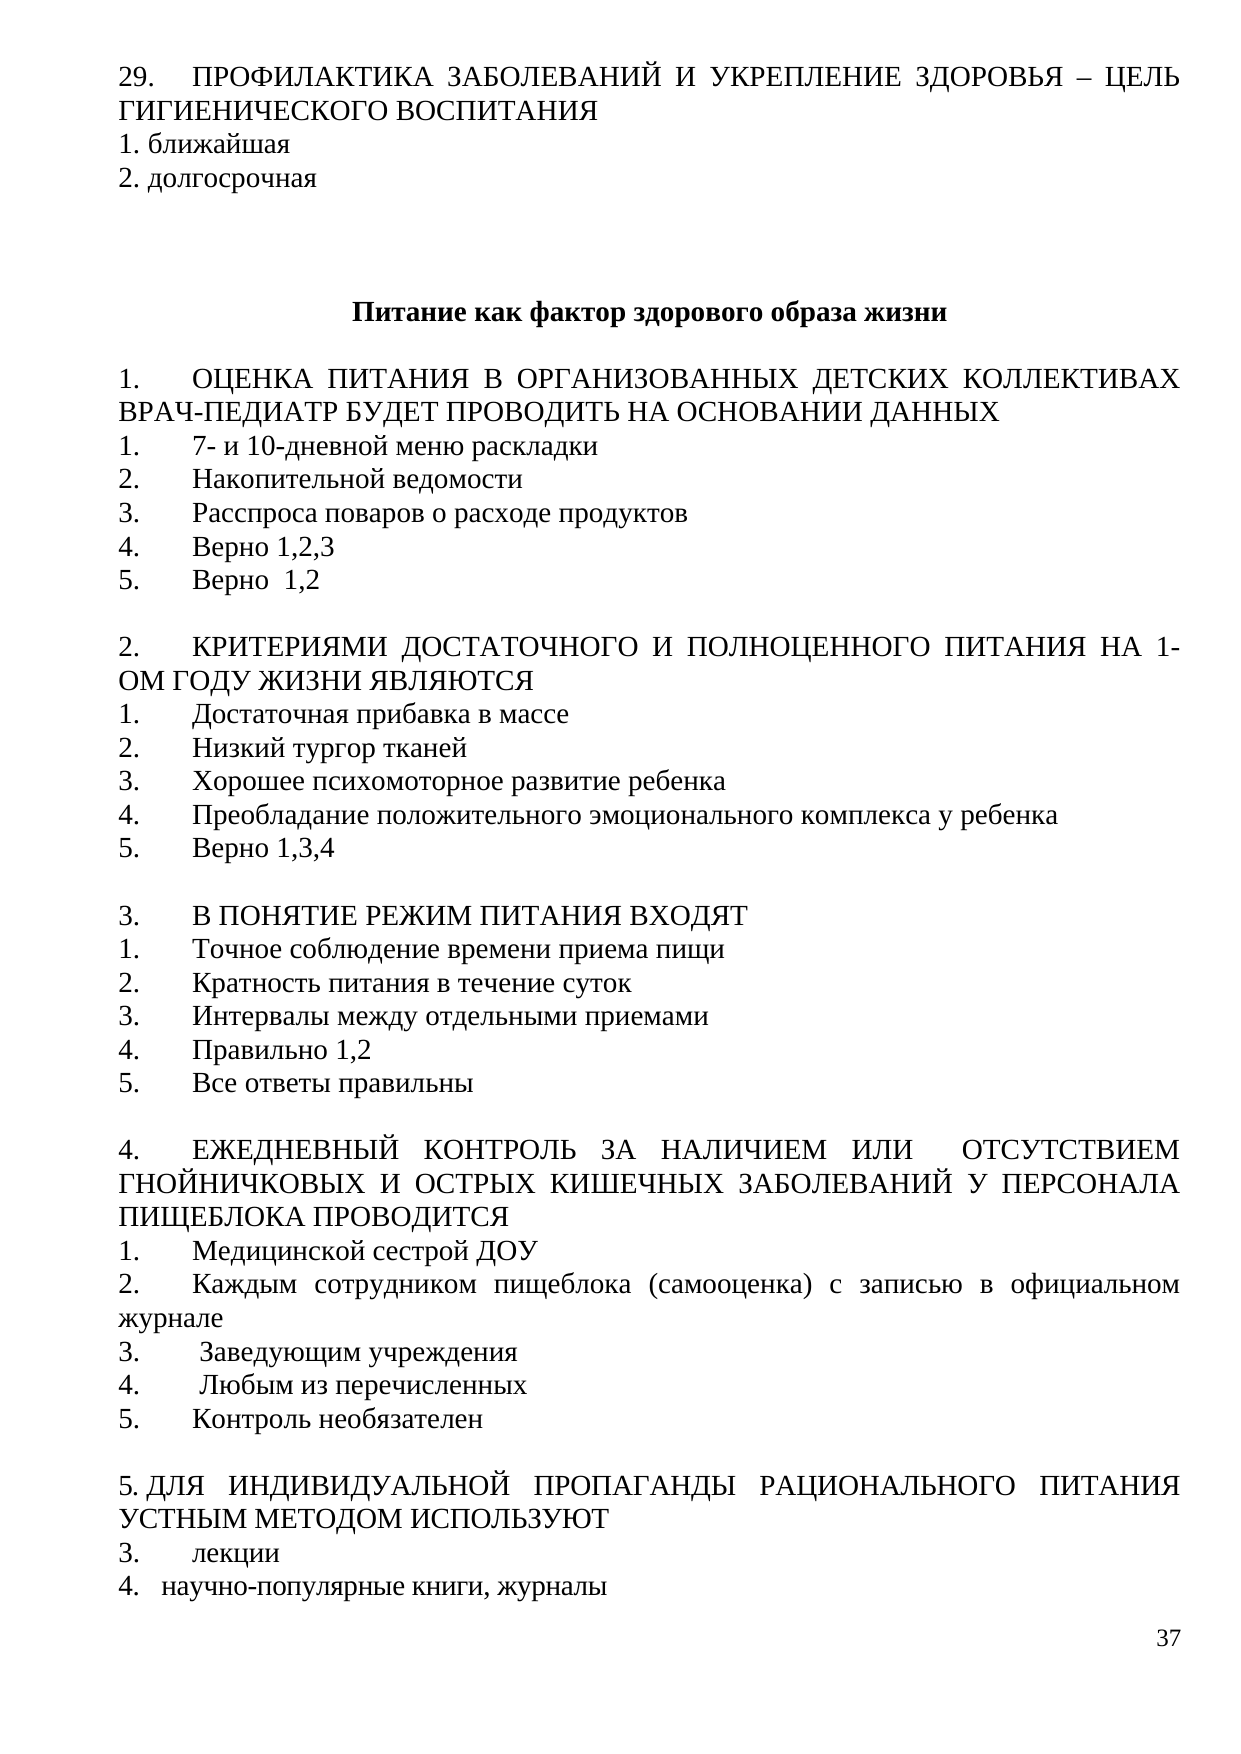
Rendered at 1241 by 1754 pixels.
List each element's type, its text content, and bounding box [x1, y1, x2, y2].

list научно-популярные книги, журналы [118, 1568, 1181, 1602]
list лекции [118, 1535, 1181, 1568]
list Любым из перечисленных [118, 1367, 1181, 1401]
text Питание как фактор здорового образа жизни [118, 294, 1181, 327]
list КРИТЕРИЯМИ ДОСТАТОЧНОГО И ПОЛНОЦЕННОГО ПИТАНИЯ НА 1-ОМ ГОДУ ЖИЗНИ ЯВЛЯЮТСЯ [118, 629, 1181, 696]
list Каждым сотрудником пищеблока (самооценка) с записью в официальном журнале [118, 1267, 1181, 1334]
list ПРОФИЛАКТИКА ЗАБОЛЕВАНИЙ И УКРЕПЛЕНИЕ ЗДОРОВЬЯ – ЦЕЛЬ ГИГИЕНИЧЕСКОГО ВОСПИТАНИЯ [118, 59, 1181, 126]
text 5. ДЛЯ ИНДИВИДУАЛЬНОЙ ПРОПАГАНДЫ РАЦИОНАЛЬНОГО ПИТАНИЯ УСТНЫМ МЕТОДОМ ИСПОЛЬЗУЮТ [118, 1468, 1181, 1535]
list ЕЖЕДНЕВНЫЙ КОНТРОЛЬ ЗА НАЛИЧИЕМ ИЛИ ОТСУТСТВИЕМ ГНОЙНИЧКОВЫХ И ОСТРЫХ КИШЕЧНЫХ ЗАБОЛЕВАНИЙ У ПЕРСОНАЛА ПИЩЕБЛОКА ПРОВОДИТСЯ [118, 1132, 1181, 1233]
list Расспроса поваров о расходе продуктов [118, 495, 1181, 529]
list Кратность питания в течение суток [118, 965, 1181, 998]
list Верно 1,2,3 [118, 529, 1181, 562]
list Заведующим учреждения [118, 1334, 1181, 1367]
list Интервалы между отдельными приемами [118, 998, 1181, 1032]
list Верно 1,3,4 [118, 831, 1181, 864]
list Точное соблюдение времени приема пищи [118, 931, 1181, 965]
list ближайшая [118, 126, 1181, 160]
list Верно 1,2 [118, 562, 1181, 596]
list Достаточная прибавка в массе [118, 696, 1181, 730]
list Низкий тургор тканей [118, 730, 1181, 763]
list Медицинской сестрой ДОУ [118, 1233, 1181, 1267]
list Накопительной ведомости [118, 462, 1181, 495]
list ОЦЕНКА ПИТАНИЯ В ОРГАНИЗОВАННЫХ ДЕТСКИХ КОЛЛЕКТИВАХ ВРАЧ-ПЕДИАТР БУДЕТ ПРОВОДИТЬ НА ОСНОВАНИИ ДАННЫХ [118, 361, 1181, 428]
list Правильно 1,2 [118, 1032, 1181, 1065]
list Все ответы правильны [118, 1065, 1181, 1099]
list долгосрочная [118, 160, 1181, 193]
list В ПОНЯТИЕ РЕЖИМ ПИТАНИЯ ВХОДЯТ [118, 898, 1181, 931]
list Контроль необязателен [118, 1401, 1181, 1434]
list 7- и 10-дневной меню раскладки [118, 428, 1181, 462]
list Преобладание положительного эмоционального комплекса у ребенка [118, 797, 1181, 831]
list Хорошее психомоторное развитие ребенка [118, 763, 1181, 797]
